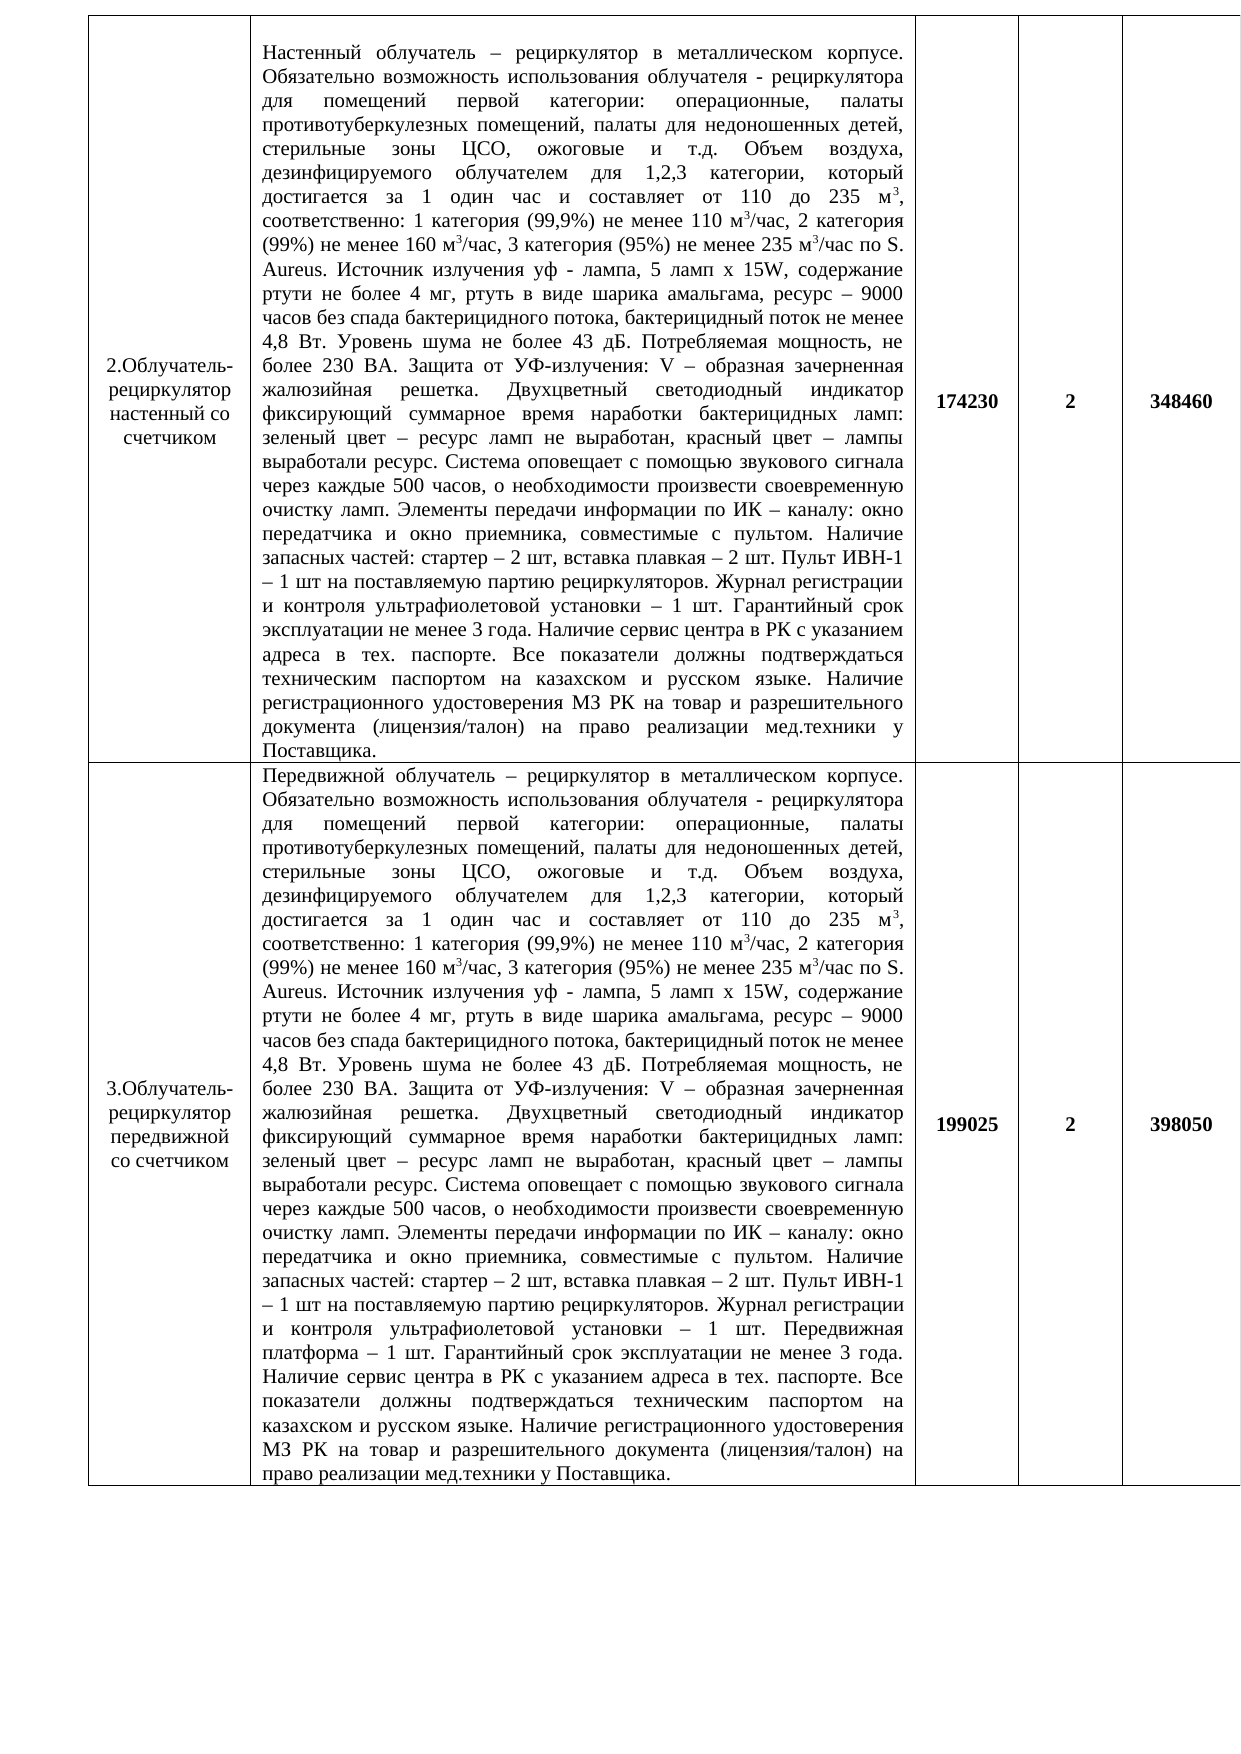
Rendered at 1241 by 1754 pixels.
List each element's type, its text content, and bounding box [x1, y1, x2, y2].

table_cell 3.Облучатель-рециркулятор передвижной со счетчиком [89, 763, 250, 1485]
table_cell 2 [1019, 16, 1122, 762]
table_cell 199025 [916, 763, 1018, 1485]
table_cell 174230 [916, 16, 1018, 762]
table_cell Передвижной облучатель – рециркулятор в металлическом корпусе. Обязательно возможность использования облучателя - рециркулятора для помещений первой категории: операционные, палаты противотуберкулезных помещений, палаты для недоношенных детей, стерильные зоны ЦСО, ожоговые и т.д. Объем воздуха, дезинфицируемого облучателем для 1,2,3 категории, который достигается за 1 один час и составляет от 110 до 235 м3, соответственно: 1 категория (99,9%) не менее 110 м3/час, 2 категория (99%) не менее 160 м3/час, 3 категория (95%) не менее 235 м3/час по S. Aureus. Источник излучения уф - лампа, 5 ламп x 15W, содержание ртути не более 4 мг, ртуть в виде шарика амальгама, ресурс – 9000 часов без спада бактерицидного потока, бактерицидный поток не менее 4,8 Вт. Уровень шума не более 43 дБ. Потребляемая мощность, не более 230 ВА. Защита от УФ-излучения: V – образная зачерненная жалюзийная решетка. Двухцветный светодиодный индикатор фиксирующий суммарное время наработки бактерицидных ламп: зеленый цвет – ресурс ламп не выработан, красный цвет – лампы выработали ресурс. Система оповещает с помощью звукового сигнала через каждые 500 часов, о необходимости произвести своевременную очистку ламп. Элементы передачи информации по ИК – каналу: окно передатчика и окно приемника, совместимые с пультом. Наличие запасных частей: стартер – 2 шт, вставка плавкая – 2 шт. Пульт ИВН-1 – 1 шт на поставляемую партию рециркуляторов. Журнал регистрации и контроля ультрафиолетовой установки – 1 шт. Передвижная платформа – 1 шт. Гарантийный срок эксплуатации не менее 3 года. Наличие сервис центра в РК с указанием адреса в тех. паспорте. Все показатели должны подтверждаться техническим паспортом на казахском и русском языке. Наличие регистрационного удостоверения МЗ РК на товар и разрешительного документа (лицензия/талон) на право реализации мед.техники у Поставщика. [251, 763, 915, 1485]
table_cell 2 [1019, 763, 1122, 1485]
table_cell 348460 [1123, 16, 1240, 762]
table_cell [89, 16, 250, 762]
table_cell 398050 [1123, 763, 1240, 1485]
